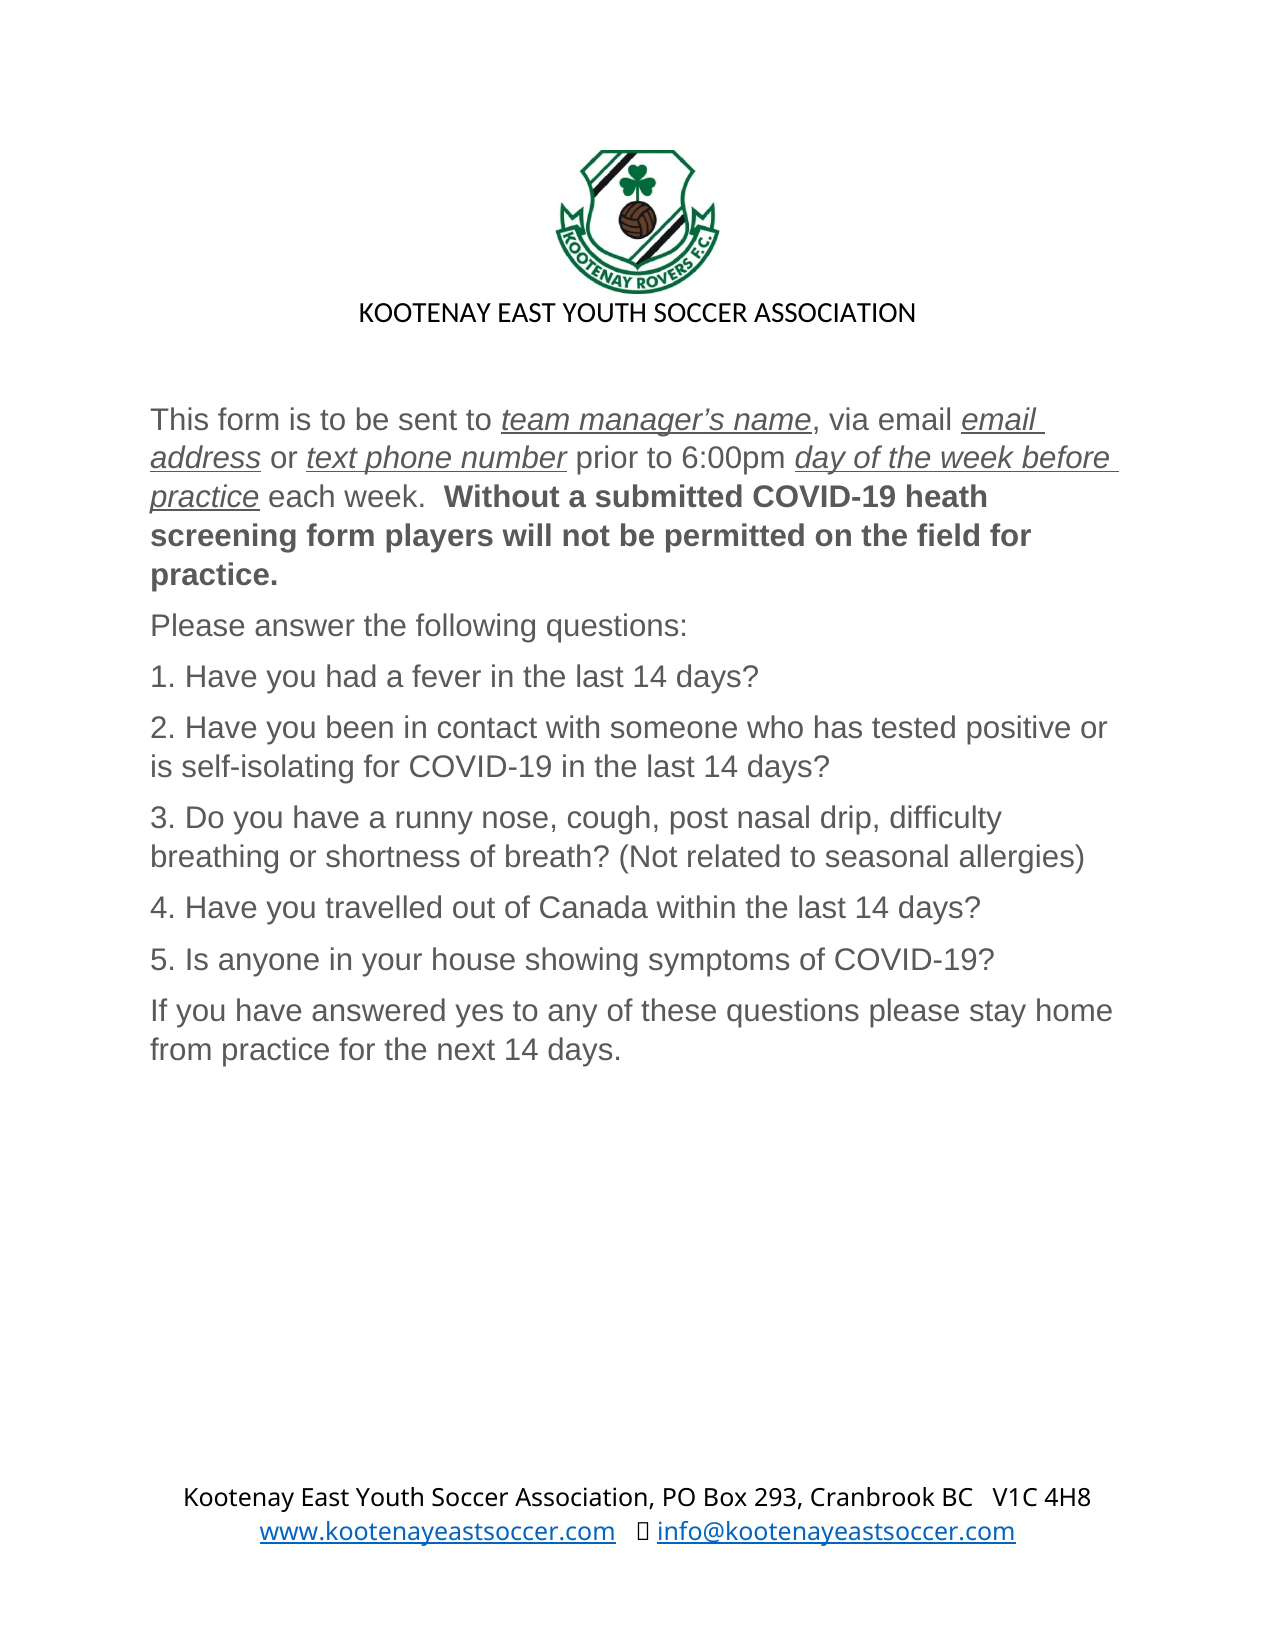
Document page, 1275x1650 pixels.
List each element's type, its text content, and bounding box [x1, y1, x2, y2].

text 4. Have you travelled out of Canada within the last 14 days? [150, 889, 1125, 925]
text 2. Have you been in contact with someone who has tested positive or is self-isolating for COVID-19 in the last 14 days? [150, 709, 1125, 784]
text 3. Do you have a runny nose, cough, post nasal drip, difficulty breathing or shortness of breath? (Not related to seasonal allergies) [150, 799, 1125, 874]
text 5. Is anyone in your house showing symptoms of COVID-19? [150, 941, 1125, 977]
text KOOTENAY EAST YOUTH SOCCER ASSOCIATION [150, 294, 1125, 329]
text If you have answered yes to any of these questions please stay home from practice for the next 14 days. [150, 992, 1125, 1067]
text 1. Have you had a fever in the last 14 days? [150, 658, 1125, 694]
text This form is to be sent to team manager’s name, via email email address or text phone number prior to 6:00pm day of the week before practice each week. Without a submitted COVID-19 heath screening form players will not be permitted on the field for practice. [150, 401, 1125, 592]
text Please answer the following questions: [150, 607, 1125, 643]
